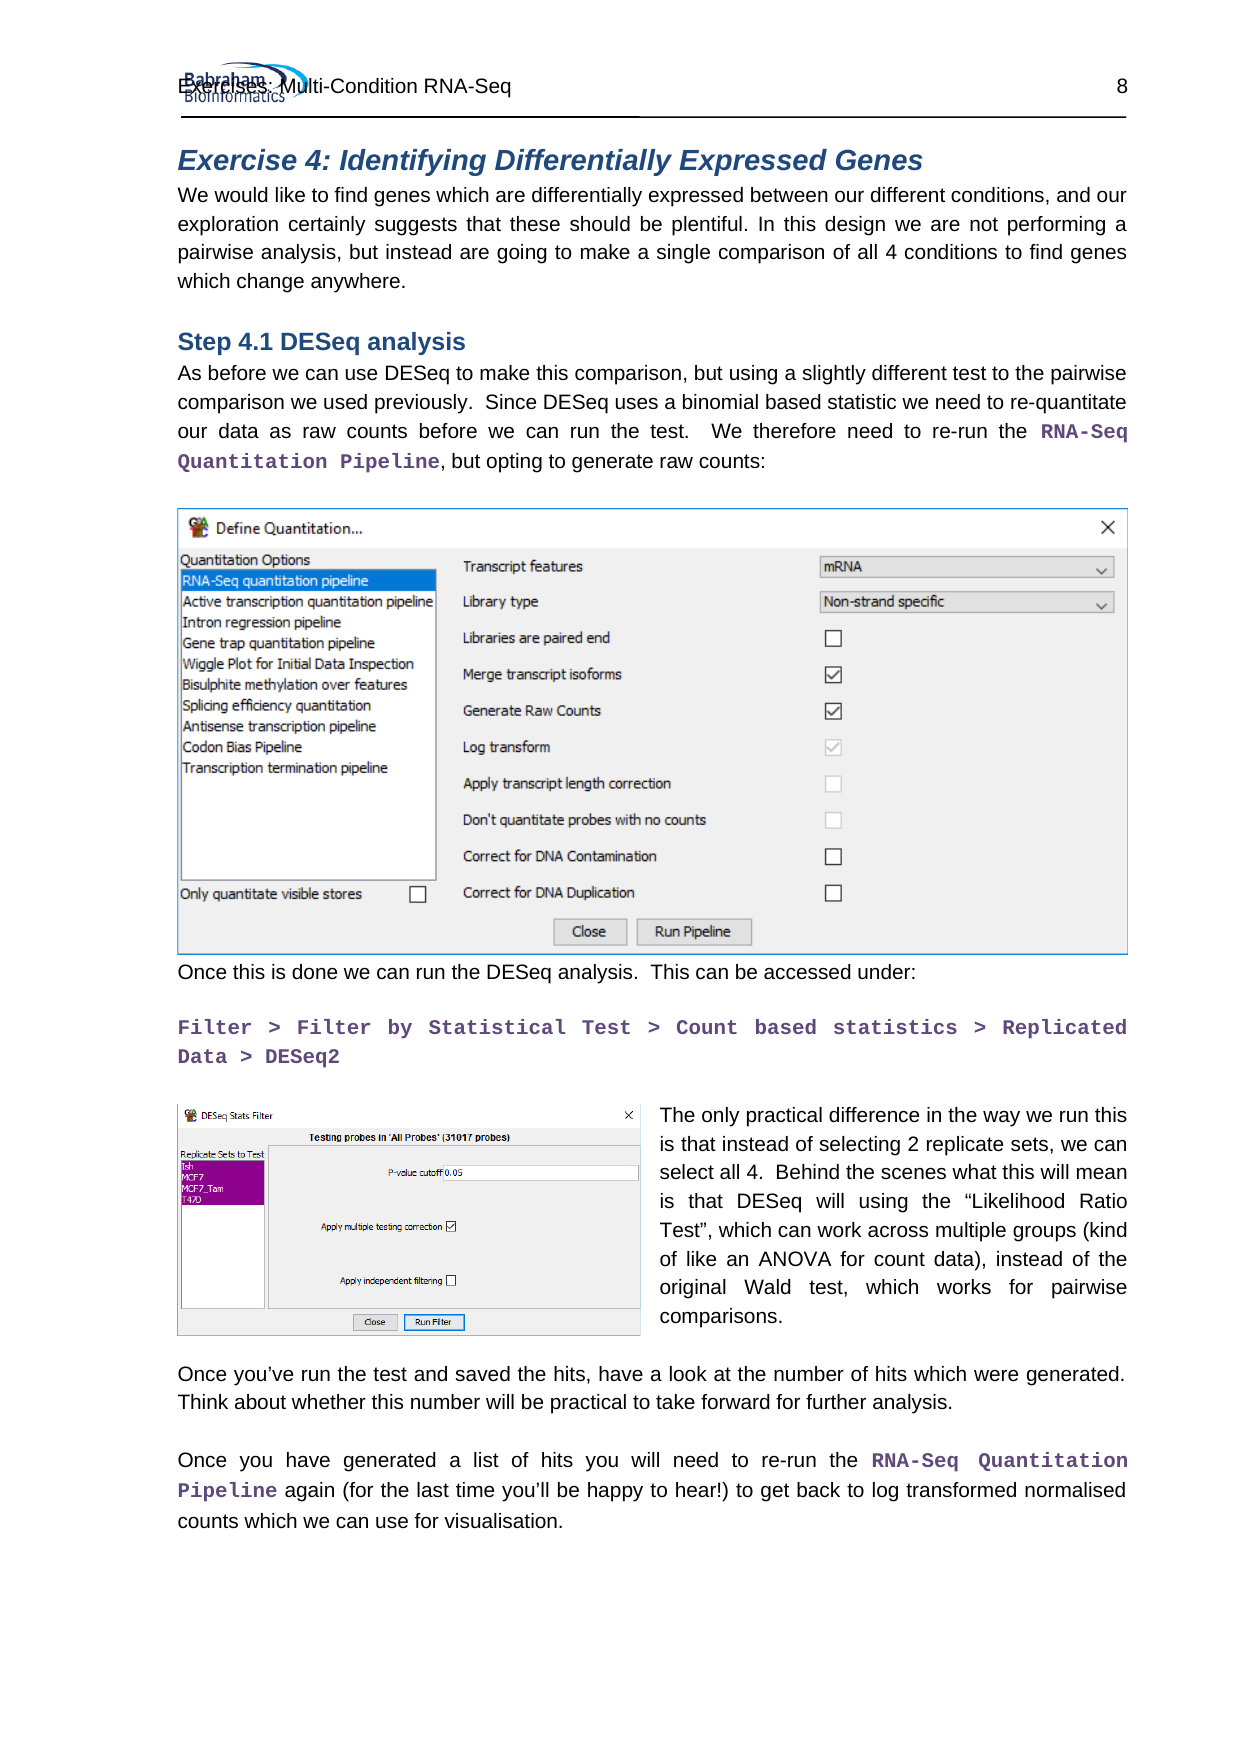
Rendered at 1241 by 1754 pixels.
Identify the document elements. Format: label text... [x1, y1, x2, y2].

picture [177, 1104, 641, 1336]
text Filter > Filter by Statistical Test > Count based statistics > Replicated Data > DESeq2 [177, 1017, 1128, 1069]
text We would like to find genes which are differentially expressed between our different conditions, and our exploration certainly suggests that these should be plentiful. In this design we are not performing a pairwise analysis, but instead are going to make a single comparison of all 4 conditions to find genes which change anywhere. [177, 183, 1128, 293]
text Once you’ve run the test and saved the hits, have a look at the number of hits which were generated. Think about whether this number will be practical to take forward for further analysis. [177, 1361, 1128, 1414]
subtitle Step 4.1 DESeq analysis [177, 326, 1128, 355]
picture [177, 508, 1128, 955]
text Once this is done we can run the DESeq analysis. This can be accessed under: [177, 960, 1128, 984]
text Once you have generated a list of hits you will need to re-run the RNA-Seq Quantitation Pipeline again (for the last time you’ll be happy to hear!) to get back to log transformed normalised counts which we can use for visualisation. [177, 1448, 1128, 1533]
subtitle Exercise 4: Identifying Differentially Expressed Genes [177, 142, 1128, 176]
picture [177, 59, 310, 107]
text As before we can use DESeq to make this comparison, but using a slightly different test to the pairwise comparison we used previously. Since DESeq uses a binomial based statistic we need to re-quantitate our data as raw counts before we can run the test. We therefore need to re-run the RNA-Seq Quantitation Pipeline, but opting to generate raw counts: [177, 361, 1128, 475]
